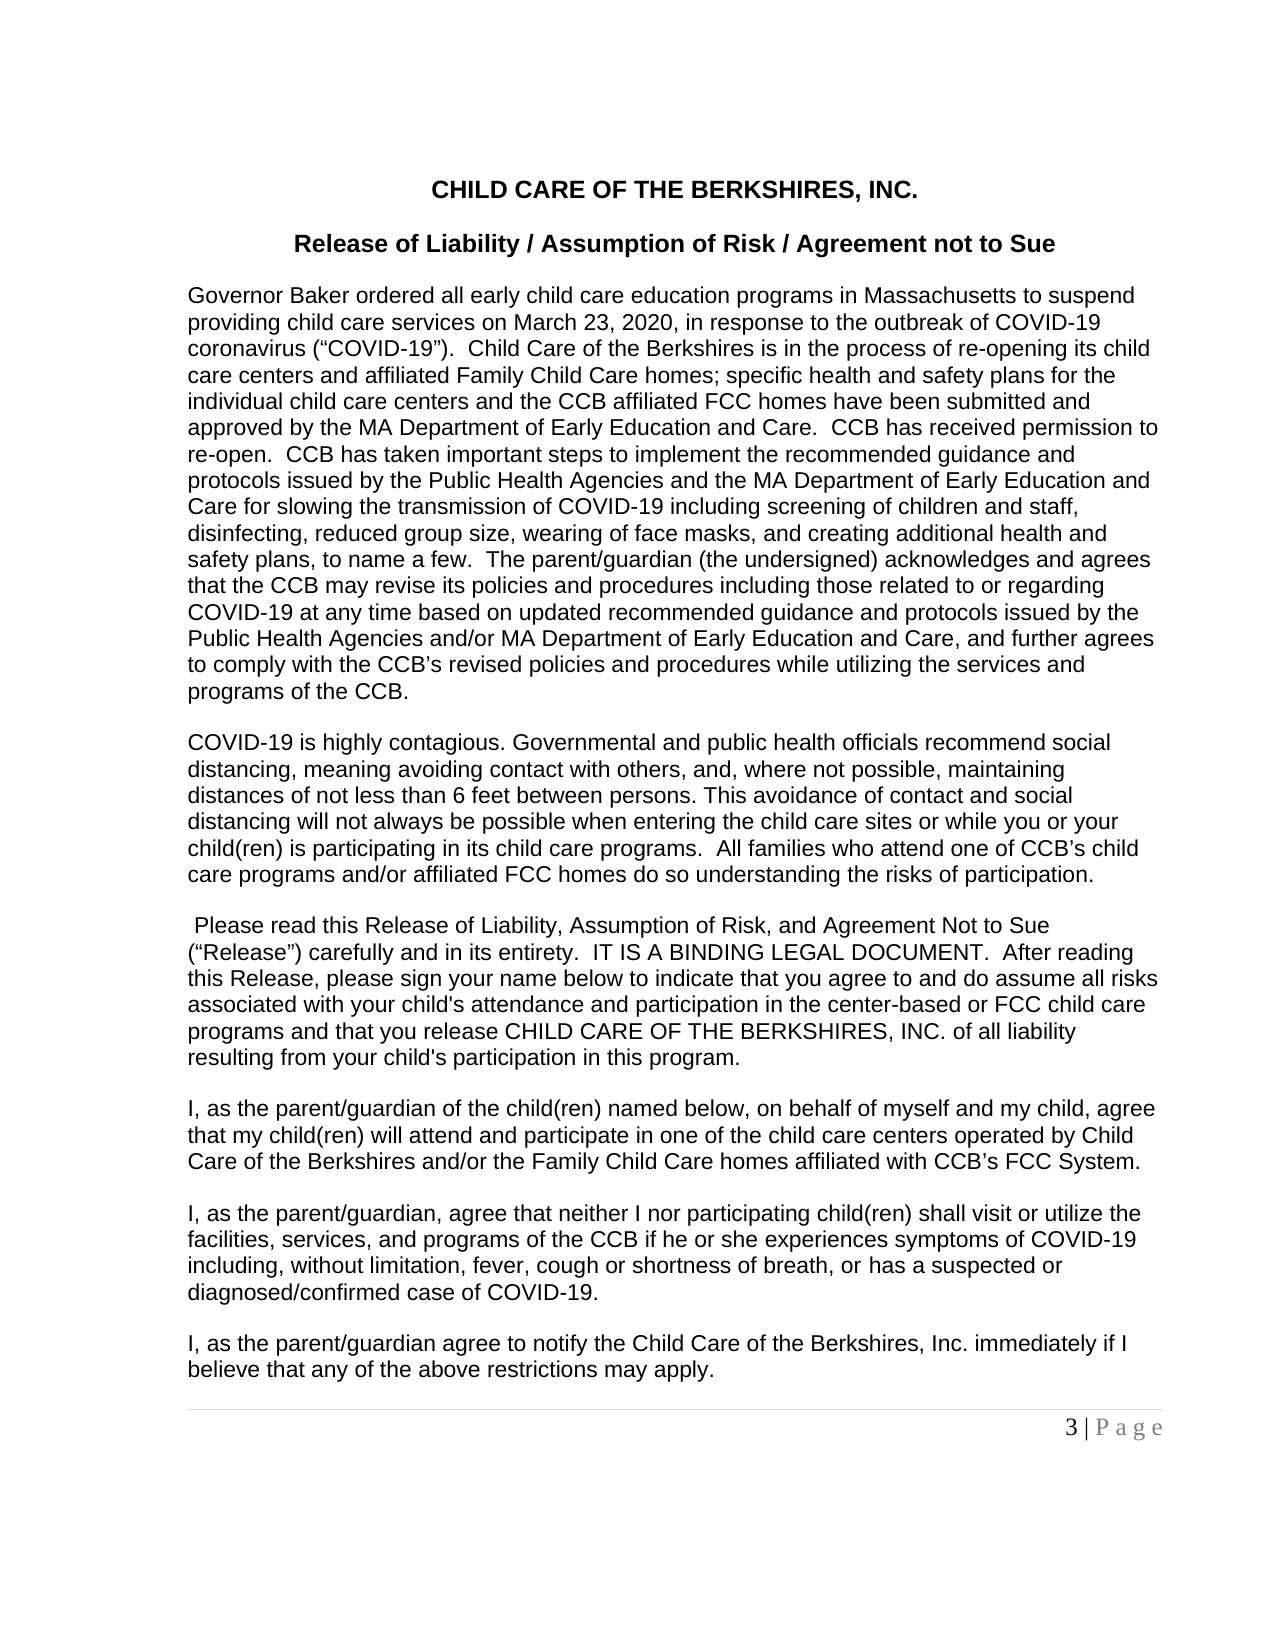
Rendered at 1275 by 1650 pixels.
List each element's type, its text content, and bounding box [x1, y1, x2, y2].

text Please read this Release of Liability, Assumption of Risk, and Agreement Not to Sue (“Release”) carefully and in its entirety. IT IS A BINDING LEGAL DOCUMENT. After reading this Release, please sign your name below to indicate that you agree to and do assume all risks associated with your child's attendance and participation in the center-based or FCC child care programs and that you release CHILD CARE OF THE BERKSHIRES, INC. of all liability resulting from your child's participation in this program. [187, 912, 1162, 1070]
text Release of Liability / Assumption of Risk / Agreement not to Sue [187, 229, 1162, 257]
text I, as the parent/guardian, agree that neither I nor participating child(ren) shall visit or utilize the facilities, services, and programs of the CCB if he or she experiences symptoms of COVID-19 including, without limitation, fever, cough or shortness of breath, or has a suspected or diagnosed/confirmed case of COVID-19. [187, 1199, 1162, 1305]
text I, as the parent/guardian of the child(ren) named below, on behalf of myself and my child, agree that my child(ren) will attend and participate in one of the child care centers operated by Child Care of the Berkshires and/or the Family Child Care homes affiliated with CCB’s FCC System. [187, 1095, 1162, 1174]
text Governor Baker ordered all early child care education programs in Massachusetts to suspend providing child care services on March 23, 2020, in response to the outbreak of COVID-19 coronavirus (“COVID-19”). Child Care of the Berkshires is in the process of re-opening its child care centers and affiliated Family Child Care homes; specific health and safety plans for the individual child care centers and the CCB affiliated FCC homes have been submitted and approved by the MA Department of Early Education and Care. CCB has received permission to re-open. CCB has taken important steps to implement the recommended guidance and protocols issued by the Public Health Agencies and the MA Department of Early Education and Care for slowing the transmission of COVID-19 including screening of children and staff, disinfecting, reduced group size, wearing of face masks, and creating additional health and safety plans, to name a few. The parent/guardian (the undersigned) acknowledges and agrees that the CCB may revise its policies and procedures including those related to or regarding COVID-19 at any time based on updated recommended guidance and protocols issued by the Public Health Agencies and/or MA Department of Early Education and Care, and further agrees to comply with the CCB’s revised policies and procedures while utilizing the services and programs of the CCB. [187, 282, 1162, 704]
text I, as the parent/guardian agree to notify the Child Care of the Berkshires, Inc. immediately if I believe that any of the above restrictions may apply. [187, 1330, 1162, 1383]
text CHILD CARE OF THE BERKSHIRES, INC. [187, 175, 1162, 204]
text COVID-19 is highly contagious. Governmental and public health officials recommend social distancing, meaning avoiding contact with others, and, where not possible, maintaining distances of not less than 6 feet between persons. This avoidance of contact and social distancing will not always be possible when entering the child care sites or while you or your child(ren) is participating in its child care programs. All families who attend one of CCB’s child care programs and/or affiliated FCC homes do so understanding the risks of participation. [187, 729, 1162, 887]
